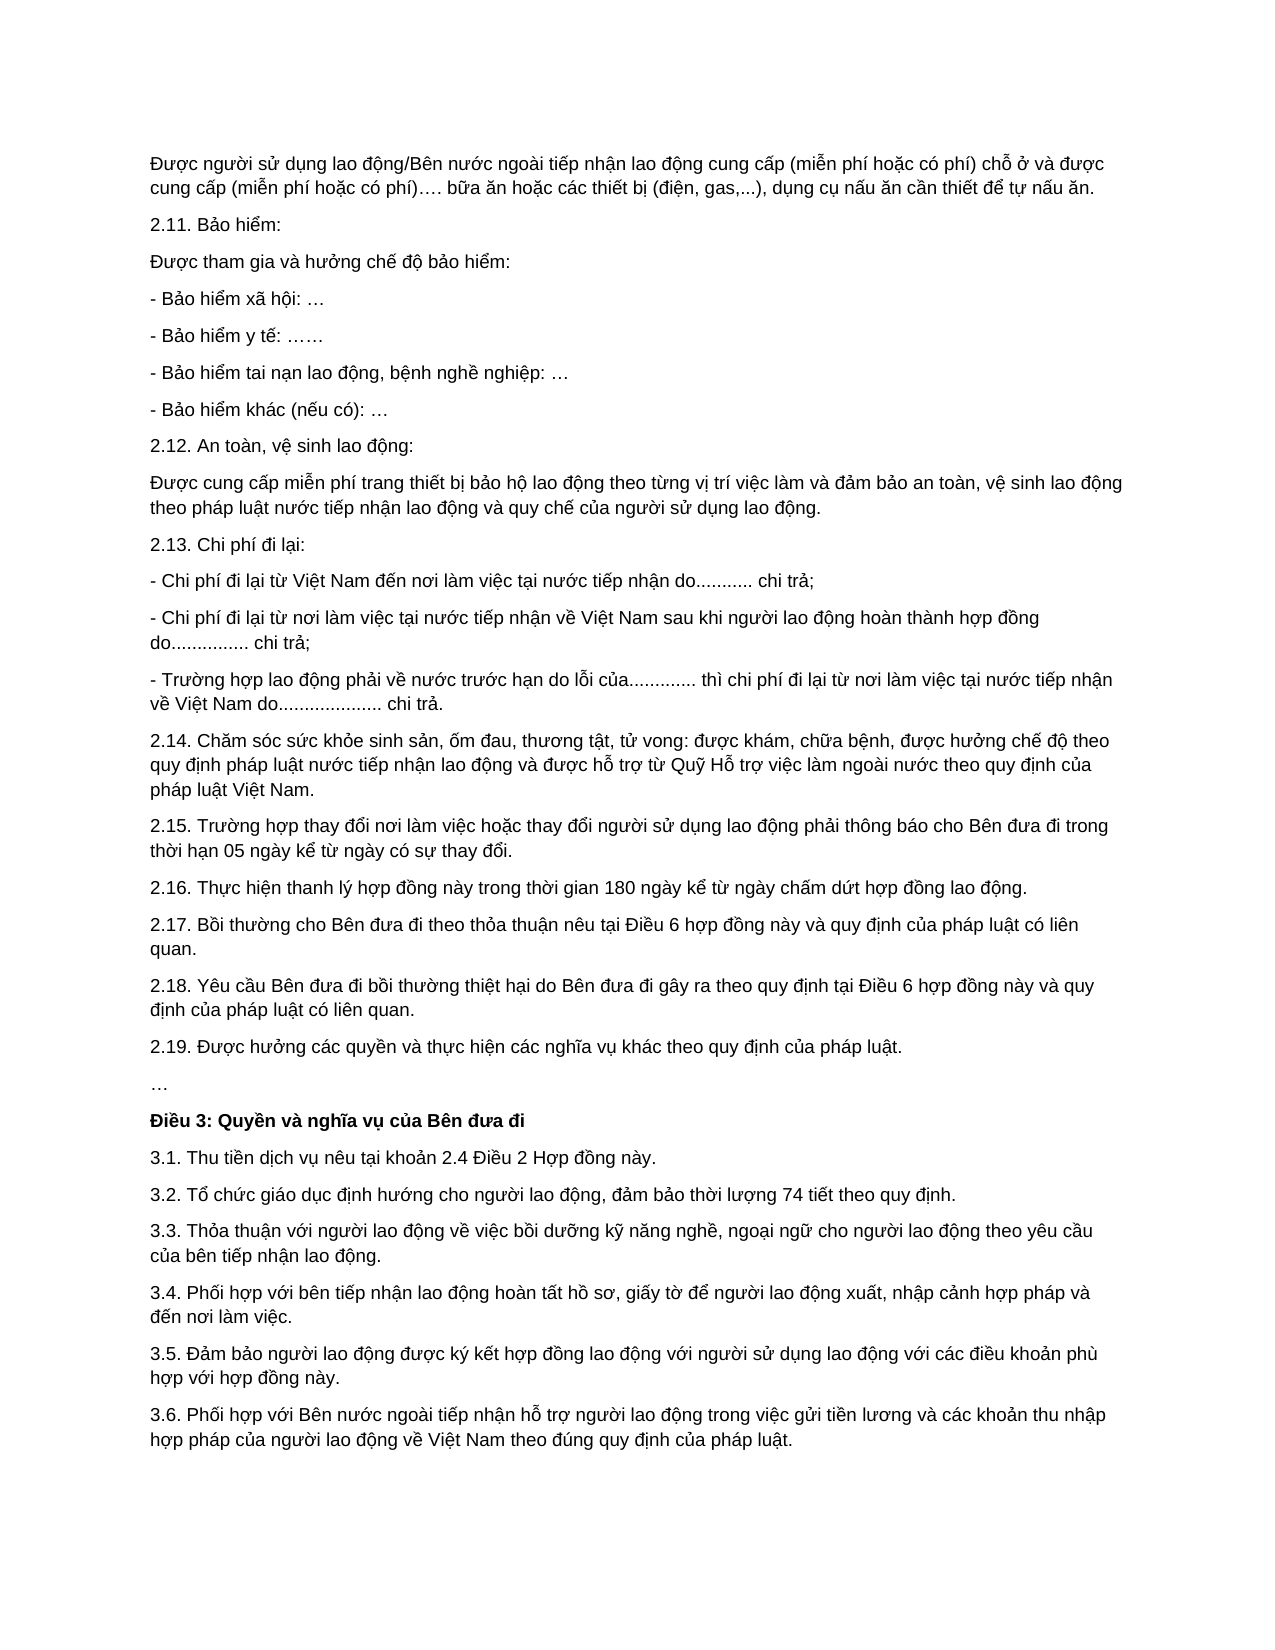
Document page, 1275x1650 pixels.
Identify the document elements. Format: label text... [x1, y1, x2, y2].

text 2.17. Bồi thường cho Bên đưa đi theo thỏa thuận nêu tại Điều 6 hợp đồng này và quy định của pháp luật có liên quan. [150, 911, 1125, 959]
text 3.1. Thu tiền dịch vụ nêu tại khoản 2.4 Điều 2 Hợp đồng này. [150, 1144, 1125, 1168]
text 3.6. Phối hợp với Bên nước ngoài tiếp nhận hỗ trợ người lao động trong việc gửi tiền lương và các khoản thu nhập hợp pháp của người lao động về Việt Nam theo đúng quy định của pháp luật. [150, 1401, 1125, 1450]
text 2.13. Chi phí đi lại: [150, 531, 1125, 555]
text - Trường hợp lao động phải về nước trước hạn do lỗi của............. thì chi phí đi lại từ nơi làm việc tại nước tiếp nhận về Việt Nam do.................... chi trả. [150, 666, 1125, 714]
text 2.14. Chăm sóc sức khỏe sinh sản, ốm đau, thương tật, tử vong: được khám, chữa bệnh, được hưởng chế độ theo quy định pháp luật nước tiếp nhận lao động và được hỗ trợ từ Quỹ Hỗ trợ việc làm ngoài nước theo quy định của pháp luật Việt Nam. [150, 727, 1125, 800]
text 2.16. Thực hiện thanh lý hợp đồng này trong thời gian 180 ngày kể từ ngày chấm dứt hợp đồng lao động. [150, 874, 1125, 898]
text Được cung cấp miễn phí trang thiết bị bảo hộ lao động theo từng vị trí việc làm và đảm bảo an toàn, vệ sinh lao động theo pháp luật nước tiếp nhận lao động và quy chế của người sử dụng lao động. [150, 469, 1125, 518]
text 2.15. Trường hợp thay đổi nơi làm việc hoặc thay đổi người sử dụng lao động phải thông báo cho Bên đưa đi trong thời hạn 05 ngày kể từ ngày có sự thay đổi. [150, 812, 1125, 861]
text Được người sử dụng lao động/Bên nước ngoài tiếp nhận lao động cung cấp (miễn phí hoặc có phí) chỗ ở và được cung cấp (miễn phí hoặc có phí)…. bữa ăn hoặc các thiết bị (điện, gas,...), dụng cụ nấu ăn cần thiết để tự nấu ăn. [150, 150, 1125, 199]
text 3.3. Thỏa thuận với người lao động về việc bồi dưỡng kỹ năng nghề, ngoại ngữ cho người lao động theo yêu cầu của bên tiếp nhận lao động. [150, 1217, 1125, 1266]
text 2.11. Bảo hiểm: [150, 211, 1125, 236]
text 2.19. Được hưởng các quyền và thực hiện các nghĩa vụ khác theo quy định của pháp luật. [150, 1033, 1125, 1057]
text 2.12. An toàn, vệ sinh lao động: [150, 432, 1125, 457]
text - Chi phí đi lại từ nơi làm việc tại nước tiếp nhận về Việt Nam sau khi người lao động hoàn thành hợp đồng do............... chi trả; [150, 604, 1125, 653]
text - Bảo hiểm y tế: …… [150, 322, 1125, 346]
text - Bảo hiểm khác (nếu có): … [150, 396, 1125, 420]
text … [150, 1070, 1125, 1094]
text Điều 3: Quyền và nghĩa vụ của Bên đưa đi [150, 1107, 1125, 1131]
text 3.2. Tổ chức giáo dục định hướng cho người lao động, đảm bảo thời lượng 74 tiết theo quy định. [150, 1181, 1125, 1205]
text - Bảo hiểm tai nạn lao động, bệnh nghề nghiệp: … [150, 359, 1125, 383]
text 3.4. Phối hợp với bên tiếp nhận lao động hoàn tất hồ sơ, giấy tờ để người lao động xuất, nhập cảnh hợp pháp và đến nơi làm việc. [150, 1279, 1125, 1327]
text - Bảo hiểm xã hội: … [150, 285, 1125, 309]
text 3.5. Đảm bảo người lao động được ký kết hợp đồng lao động với người sử dụng lao động với các điều khoản phù hợp với hợp đồng này. [150, 1340, 1125, 1389]
text Được tham gia và hưởng chế độ bảo hiểm: [150, 248, 1125, 272]
text 2.18. Yêu cầu Bên đưa đi bồi thường thiệt hại do Bên đưa đi gây ra theo quy định tại Điều 6 hợp đồng này và quy định của pháp luật có liên quan. [150, 972, 1125, 1021]
text - Chi phí đi lại từ Việt Nam đến nơi làm việc tại nước tiếp nhận do........... chi trả; [150, 567, 1125, 592]
